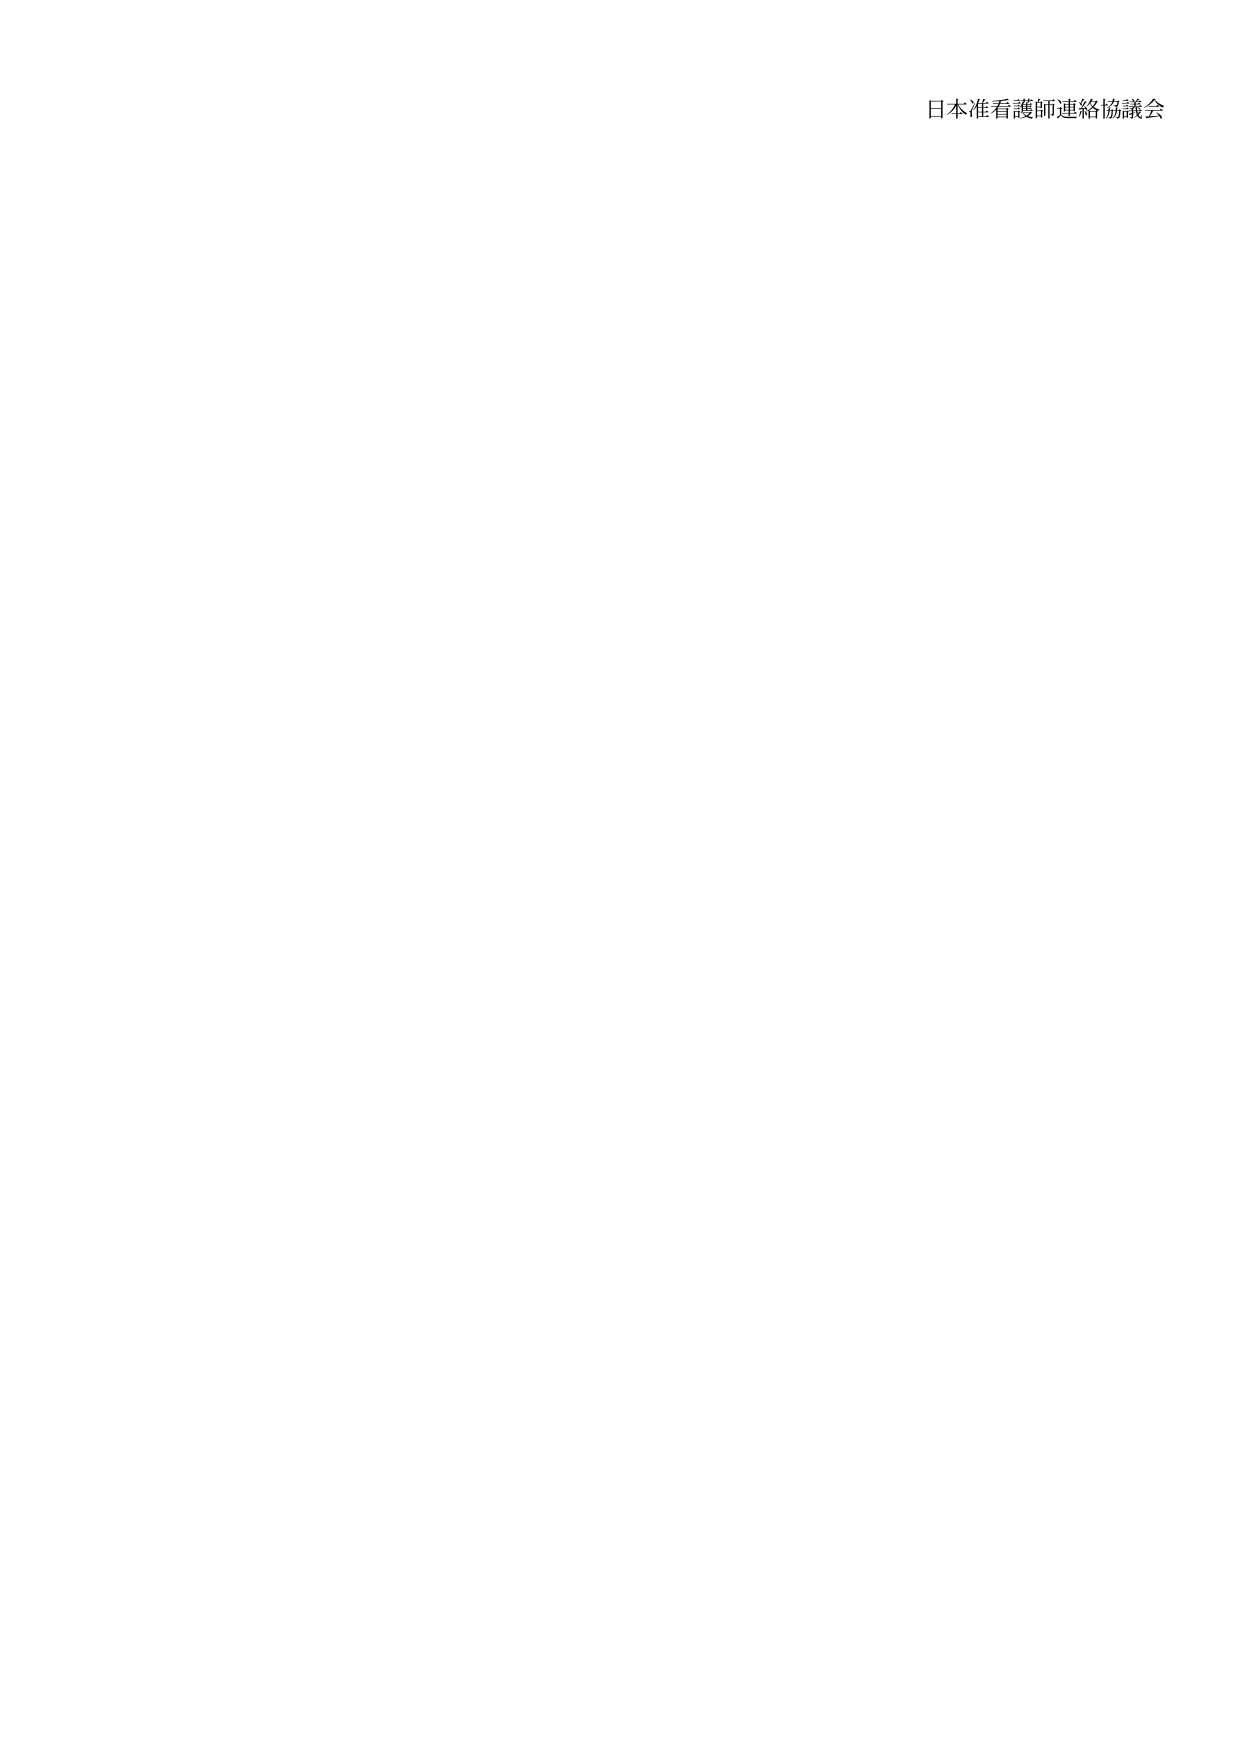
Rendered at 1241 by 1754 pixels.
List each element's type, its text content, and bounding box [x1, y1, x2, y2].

text 日本准看護師連絡協議会 [75, 89, 1165, 127]
